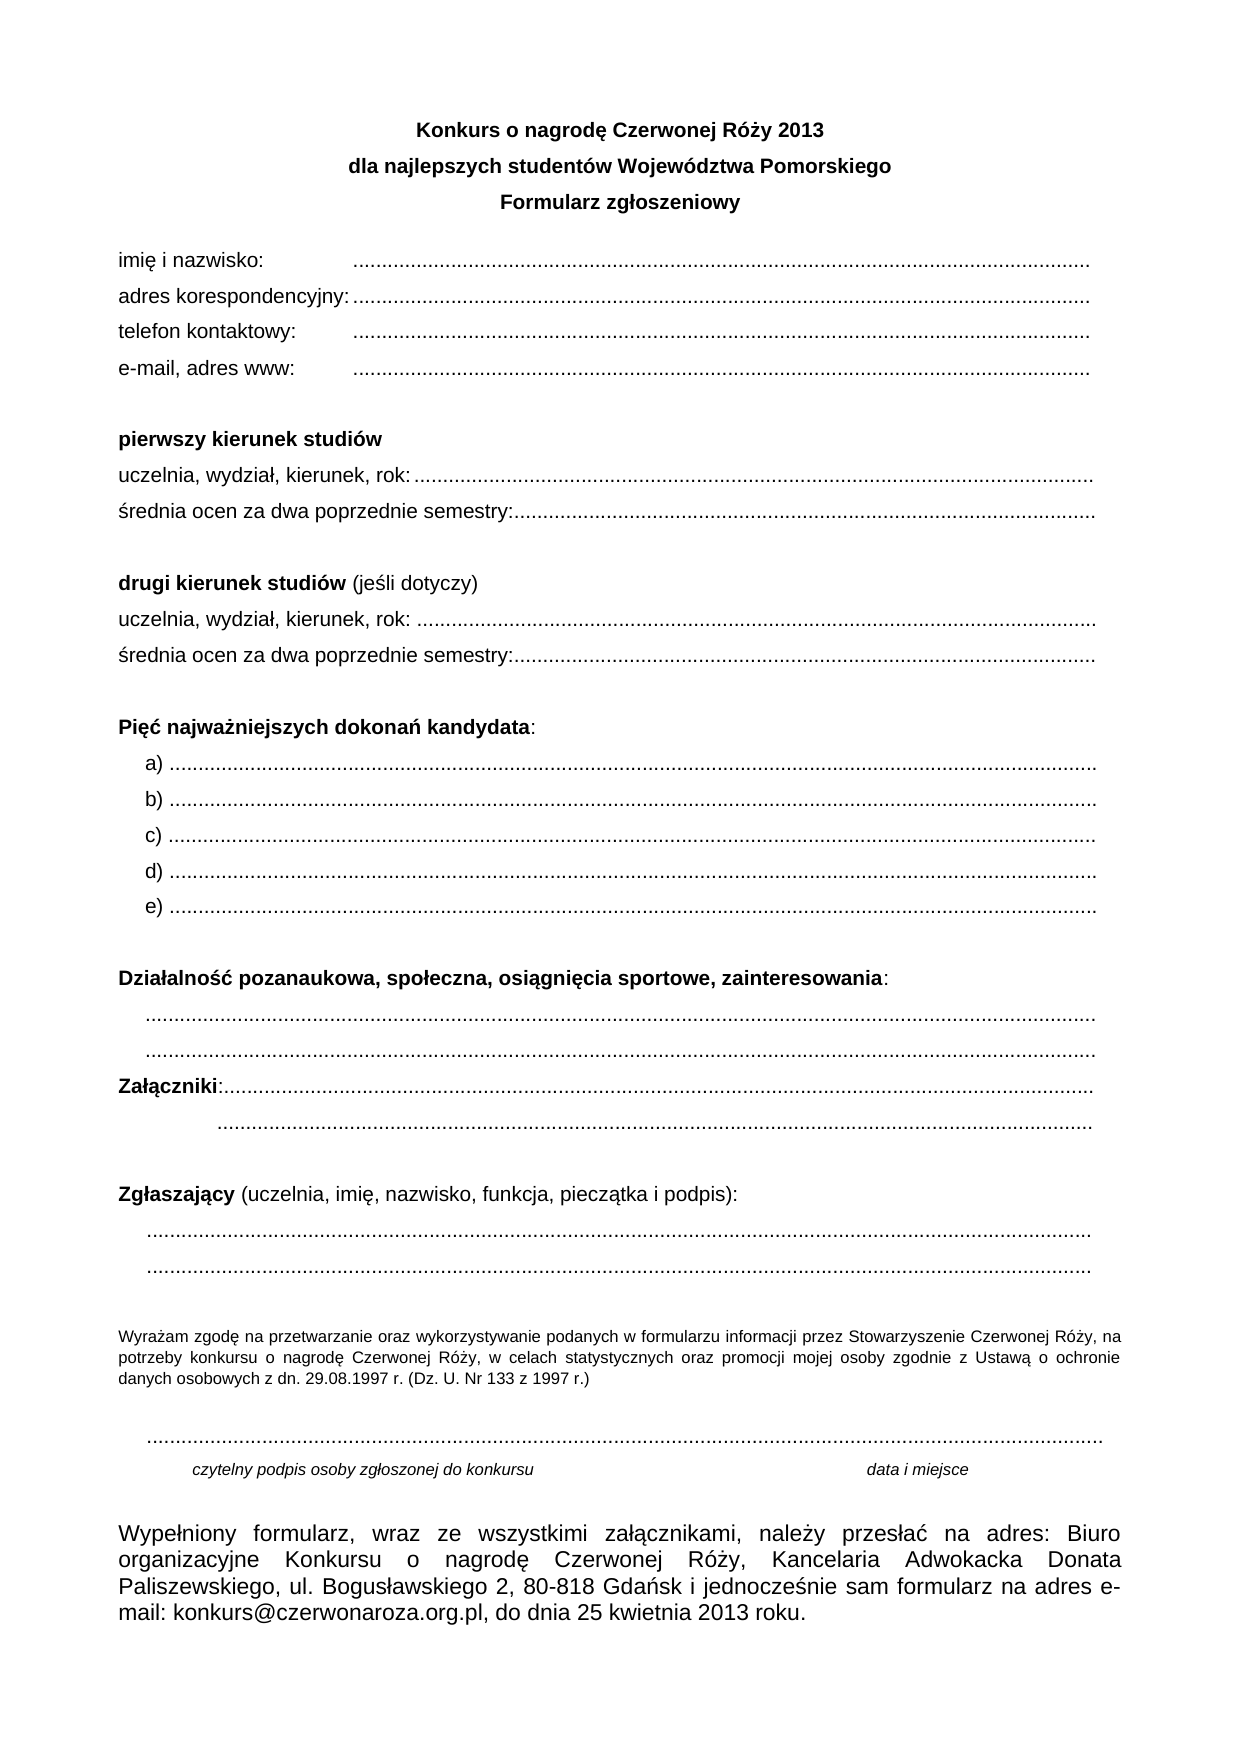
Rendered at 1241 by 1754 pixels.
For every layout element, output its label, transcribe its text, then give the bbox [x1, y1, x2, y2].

text uczelnia, wydział, kierunek, rok: ...................................................................................................................... [118, 463, 1122, 487]
text Pięć najważniejszych dokonań kandydata: [118, 715, 1122, 739]
text Zgłaszający (uczelnia, imię, nazwisko, funkcja, pieczątka i podpis): [118, 1182, 1122, 1206]
text telefon kontaktowy: ................................................................................................................................ [118, 319, 1122, 343]
text imię i nazwisko: ................................................................................................................................ [118, 247, 1122, 271]
text Działalność pozanaukowa, społeczna, osiągnięcia sportowe, zainteresowania: [118, 966, 1122, 990]
text średnia ocen za dwa poprzednie semestry:..................................................................................................... [118, 643, 1122, 667]
text ..................................................................................................................................................................... ..................................................................................................................................................................... [118, 1002, 1122, 1062]
text Konkurs o nagrodę Czerwonej Róży 2013 [118, 118, 1122, 142]
text c) ................................................................................................................................................................. [118, 822, 1122, 846]
text średnia ocen za dwa poprzednie semestry:..................................................................................................... [118, 499, 1122, 523]
text Formularz zgłoszeniowy [118, 190, 1122, 214]
text e-mail, adres www: ................................................................................................................................ [118, 355, 1122, 379]
text e) ................................................................................................................................................................. [118, 894, 1122, 918]
text d) ................................................................................................................................................................. [118, 858, 1122, 882]
text czytelny podpis osoby zgłoszonej do konkursu data i miejsce [118, 1460, 1122, 1479]
text adres korespondencyjny: ................................................................................................................................ [118, 283, 1122, 307]
text b) ................................................................................................................................................................. [118, 787, 1122, 811]
text ........................................................................................................................................................ [118, 1110, 1122, 1134]
text dla najlepszych studentów Województwa Pomorskiego [118, 154, 1122, 178]
text .................................................................................................................................................................... [118, 1254, 1122, 1278]
text drugi kierunek studiów (jeśli dotyczy) [118, 571, 1122, 595]
text Wypełniony formularz, wraz ze wszystkimi załącznikami, należy przesłać na adres: Biuro organizacyjne Konkursu o nagrodę Czerwonej Róży, Kancelaria Adwokacka Donata Paliszewskiego, ul. Bogusławskiego 2, 80-818 Gdańsk i jednocześnie sam formularz na adres e-mail: konkurs@czerwonaroza.org.pl, do dnia 25 kwietnia 2013 roku. [118, 1520, 1122, 1625]
text Załączniki:....................................................................................................................................................... [118, 1074, 1122, 1098]
text Wyrażam zgodę na przetwarzanie oraz wykorzystywanie podanych w formularzu informacji przez Stowarzyszenie Czerwonej Róży, na potrzeby konkursu o nagrodę Czerwonej Róży, w celach statystycznych oraz promocji mojej osoby zgodnie z Ustawą o ochronie danych osobowych z dn. 29.08.1997 r. (Dz. U. Nr 133 z 1997 r.) [118, 1326, 1122, 1388]
text uczelnia, wydział, kierunek, rok: ...................................................................................................................... [118, 607, 1122, 631]
text a) ................................................................................................................................................................. [118, 751, 1122, 774]
text ...................................................................................................................................................................... [118, 1424, 1122, 1448]
text .................................................................................................................................................................... [118, 1218, 1122, 1242]
text pierwszy kierunek studiów [118, 427, 1122, 451]
